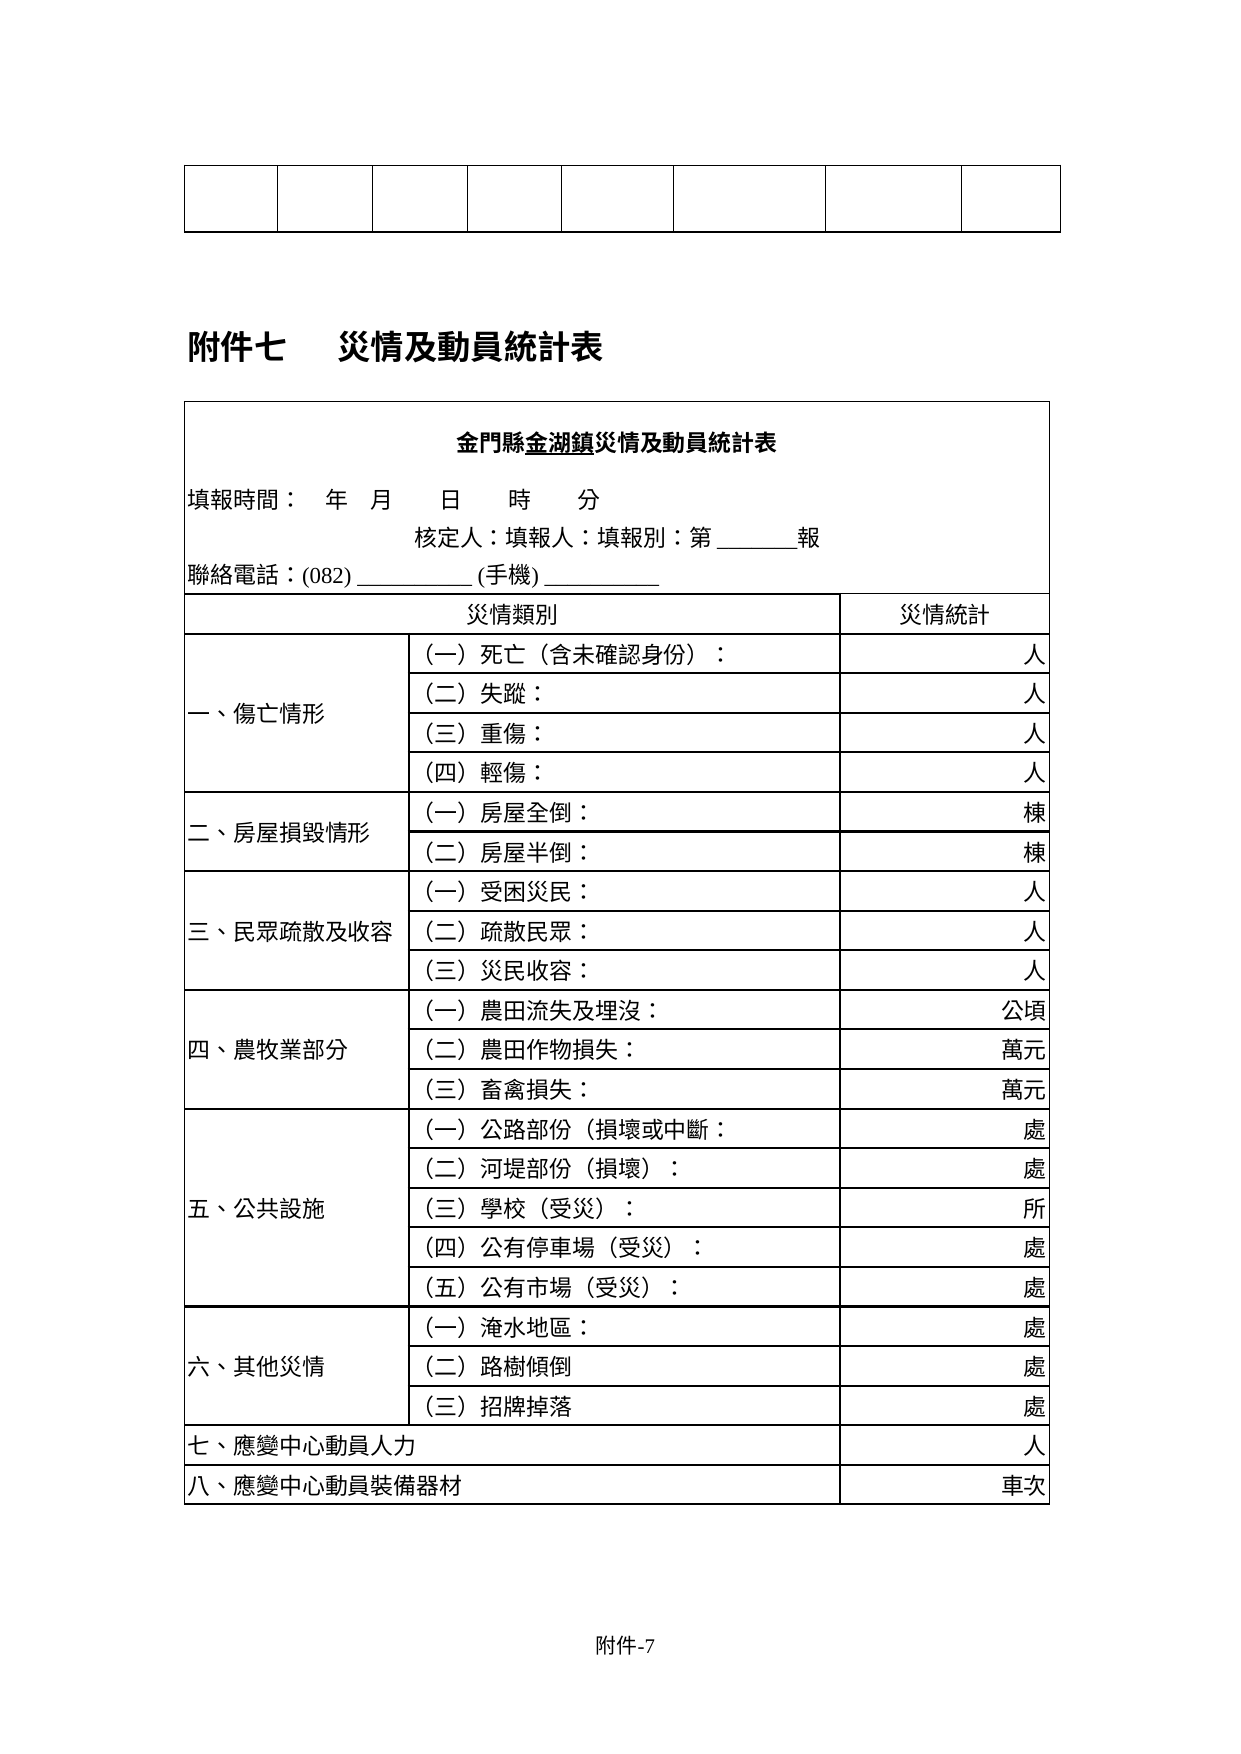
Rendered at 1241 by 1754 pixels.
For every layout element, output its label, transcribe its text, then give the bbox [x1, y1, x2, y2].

table_cell 災情統計 [841, 594, 1049, 632]
table_cell 填報時間： 年 月 日 時 分 [185, 480, 1049, 518]
table_cell [278, 166, 372, 231]
table_cell （三）學校（受災）： [410, 1189, 839, 1226]
table_cell 公頃 [841, 991, 1049, 1028]
table_cell 萬元 [841, 1070, 1049, 1107]
table_cell [468, 166, 561, 231]
table_cell （三）重傷： [410, 714, 839, 751]
table_cell （五）公有市場（受災）： [410, 1268, 839, 1305]
table_cell [962, 166, 1060, 231]
table_cell （二）農田作物損失： [410, 1030, 839, 1068]
table_cell 處 [841, 1387, 1049, 1424]
table_cell 處 [841, 1149, 1049, 1187]
table_cell [562, 166, 673, 231]
table_cell 處 [841, 1268, 1049, 1305]
table_cell （三）災民收容： [410, 951, 839, 989]
table_cell （二）河堤部份（損壞）： [410, 1149, 839, 1187]
table_cell 四、農牧業部分 [185, 991, 408, 1107]
table_cell 二、房屋損毀情形 [185, 793, 408, 870]
table_cell 車次 [841, 1466, 1049, 1503]
table_cell 所 [841, 1189, 1049, 1226]
table_cell 災情類別 [185, 595, 839, 632]
table_cell [826, 166, 961, 231]
table_cell 聯絡電話：(082) __________ (手機) __________ [185, 555, 1049, 593]
table_cell （二）房屋半倒： [410, 833, 839, 870]
table_cell 處 [841, 1347, 1049, 1384]
table_cell （二）路樹傾倒 [410, 1347, 839, 1384]
table_cell （一）淹水地區： [410, 1308, 839, 1345]
table_cell 六、其他災情 [185, 1308, 408, 1424]
table_cell （一）死亡（含未確認身份）： [410, 635, 839, 672]
table_cell 人 [841, 753, 1049, 791]
table_cell （一）受困災民： [410, 872, 839, 909]
table_cell [674, 166, 825, 231]
table_cell （一）公路部份（損壞或中斷： [410, 1110, 839, 1147]
table_cell （二）失蹤： [410, 674, 839, 712]
table_cell 處 [841, 1110, 1049, 1147]
table_cell 處 [841, 1308, 1049, 1345]
table_cell （一）農田流失及埋沒： [410, 991, 839, 1028]
table_cell （三）招牌掉落 [410, 1387, 839, 1424]
text 災情及動員統計表 [187, 307, 1063, 382]
table_cell [185, 166, 277, 231]
table_cell 人 [841, 872, 1049, 909]
table_cell （二）疏散民眾： [410, 912, 839, 949]
table_cell 人 [841, 635, 1049, 672]
table_header 金門縣金湖鎮災情及動員統計表 [185, 402, 1049, 480]
table_cell 人 [841, 714, 1049, 751]
table_cell （四）輕傷： [410, 753, 839, 791]
table_cell 人 [841, 1426, 1049, 1464]
table_cell （一）房屋全倒： [410, 793, 839, 830]
table_cell 五、公共設施 [185, 1110, 408, 1305]
table_cell 核定人：填報人：填報別：第 _______報 [185, 518, 1049, 555]
table_cell 萬元 [841, 1030, 1049, 1068]
table_cell 七、應變中心動員人力 [185, 1426, 839, 1464]
table_cell （四）公有停車場（受災）： [410, 1228, 839, 1266]
table_cell 八、應變中心動員裝備器材 [185, 1466, 839, 1503]
table_cell [373, 166, 467, 231]
table_cell 一、傷亡情形 [185, 635, 408, 791]
table_cell （三）畜禽損失： [410, 1070, 839, 1107]
table_cell 處 [841, 1228, 1049, 1266]
table_cell 棟 [841, 833, 1049, 870]
table_cell 人 [841, 674, 1049, 712]
table_cell 人 [841, 912, 1049, 949]
table_cell 人 [841, 951, 1049, 989]
table_cell 三、民眾疏散及收容 [185, 872, 408, 989]
table_cell 棟 [841, 793, 1049, 830]
